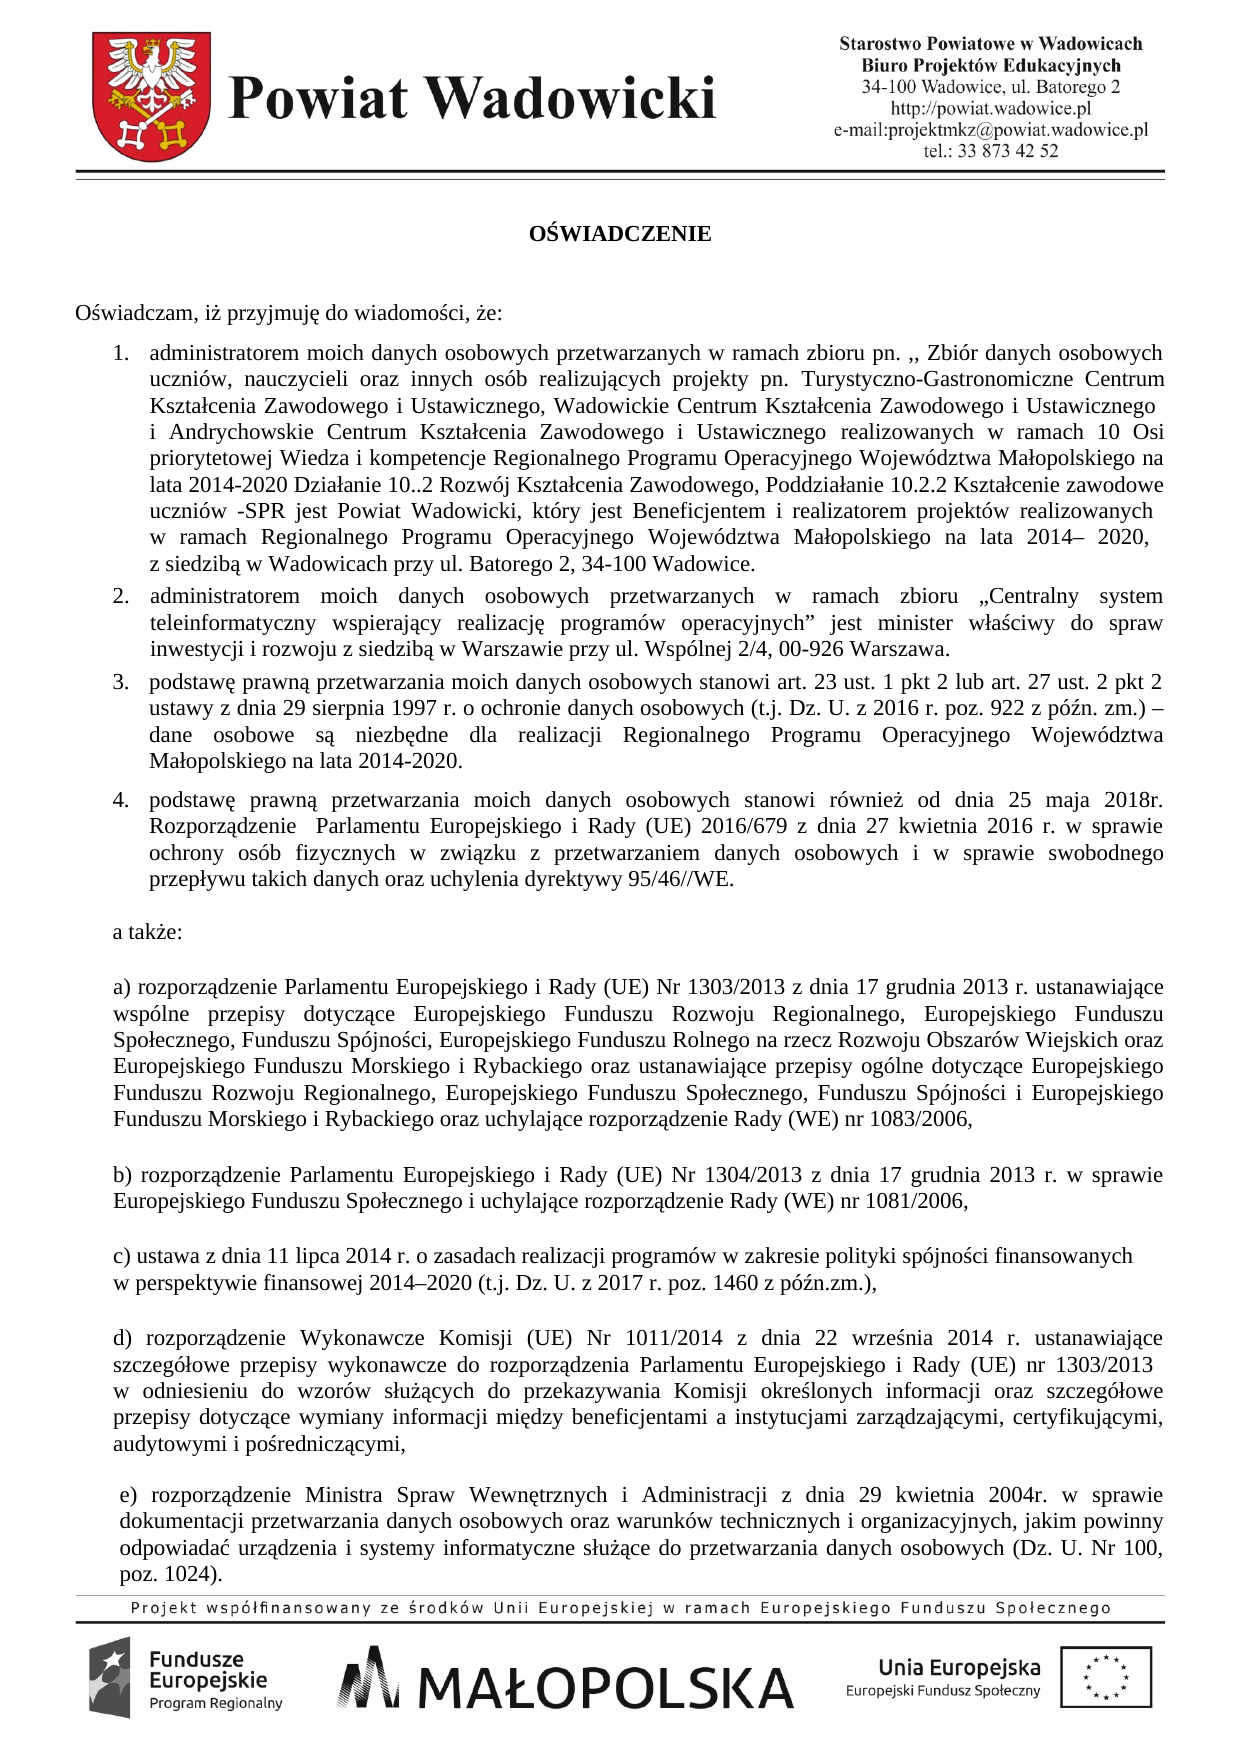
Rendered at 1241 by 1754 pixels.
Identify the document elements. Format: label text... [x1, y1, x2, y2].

text b) rozporządzenie Parlamentu Europejskiego i Rady (UE) Nr 1304/2013 z dnia 17 grudnia 2013 r. w sprawie Europejskiego Funduszu Społecznego i uchylające rozporządzenie Rady (WE) nr 1081/2006, [113, 1161, 1165, 1213]
text Oświadczam, iż przyjmuję do wiadomości, że: [75, 299, 1165, 326]
list podstawę prawną przetwarzania moich danych osobowych stanowi również od dnia 25 maja 2018r. Rozporządzenie Parlamentu Europejskiego i Rady (UE) 2016/679 z dnia 27 kwietnia 2016 r. w sprawie ochrony osób fizycznych w związku z przetwarzaniem danych osobowych i w sprawie swobodnego przepływu takich danych oraz uchylenia dyrektywy 95/46//WE. [112, 786, 1165, 891]
text OŚWIADCZENIE [75, 221, 1165, 247]
list podstawę prawną przetwarzania moich danych osobowych stanowi art. 23 ust. 1 pkt 2 lub art. 27 ust. 2 pkt 2 ustawy z dnia 29 sierpnia 1997 r. o ochronie danych osobowych (t.j. Dz. U. z 2016 r. poz. 922 z późn. zm.) – dane osobowe są niezbędne dla realizacji Regionalnego Programu Operacyjnego Województwa Małopolskiego na lata 2014-2020. [112, 668, 1165, 773]
text a także: [112, 918, 1165, 944]
picture [75, 14, 1166, 180]
list administratorem moich danych osobowych przetwarzanych w ramach zbioru pn. ,, Zbiór danych osobowych uczniów, nauczycieli oraz innych osób realizujących projekty pn. Turystyczno-Gastronomiczne Centrum Kształcenia Zawodowego i Ustawicznego, Wadowickie Centrum Kształcenia Zawodowego i Ustawicznego i Andrychowskie Centrum Kształcenia Zawodowego i Ustawicznego realizowanych w ramach 10 Osi priorytetowej Wiedza i kompetencje Regionalnego Programu Operacyjnego Województwa Małopolskiego na lata 2014-2020 Działanie 10..2 Rozwój Kształcenia Zawodowego, Poddziałanie 10.2.2 Kształcenie zawodowe uczniów -SPR jest Powiat Wadowicki, który jest Beneficjentem i realizatorem projektów realizowanych w ramach Regionalnego Programu Operacyjnego Województwa Małopolskiego na lata 2014– 2020, z siedzibą w Wadowicach przy ul. Batorego 2, 34-100 Wadowice. [112, 339, 1165, 576]
list administratorem moich danych osobowych przetwarzanych w ramach zbioru „Centralny system teleinformatyczny wspierający realizację programów operacyjnych” jest minister właściwy do spraw inwestycji i rozwoju z siedzibą w Warszawie przy ul. Wspólnej 2/4, 00-926 Warszawa. [112, 583, 1165, 662]
text a) rozporządzenie Parlamentu Europejskiego i Rady (UE) Nr 1303/2013 z dnia 17 grudnia 2013 r. ustanawiające wspólne przepisy dotyczące Europejskiego Funduszu Rozwoju Regionalnego, Europejskiego Funduszu Społecznego, Funduszu Spójności, Europejskiego Funduszu Rolnego na rzecz Rozwoju Obszarów Wiejskich oraz Europejskiego Funduszu Morskiego i Rybackiego oraz ustanawiające przepisy ogólne dotyczące Europejskiego Funduszu Rozwoju Regionalnego, Europejskiego Funduszu Społecznego, Funduszu Spójności i Europejskiego Funduszu Morskiego i Rybackiego oraz uchylające rozporządzenie Rady (WE) nr 1083/2006, [113, 973, 1165, 1131]
text c) ustawa z dnia 11 lipca 2014 r. o zasadach realizacji programów w zakresie polityki spójności finansowanych w perspektywie finansowej 2014–2020 (t.j. Dz. U. z 2017 r. poz. 1460 z późn.zm.), [113, 1242, 1165, 1295]
text d) rozporządzenie Wykonawcze Komisji (UE) Nr 1011/2014 z dnia 22 września 2014 r. ustanawiające szczegółowe przepisy wykonawcze do rozporządzenia Parlamentu Europejskiego i Rady (UE) nr 1303/2013 w odniesieniu do wzorów służących do przekazywania Komisji określonych informacji oraz szczegółowe przepisy dotyczące wymiany informacji między beneficjentami a instytucjami zarządzającymi, certyfikującymi, audytowymi i pośredniczącymi, [113, 1324, 1165, 1456]
picture [75, 1595, 1166, 1732]
text e) rozporządzenie Ministra Spraw Wewnętrznych i Administracji z dnia 29 kwietnia 2004r. w sprawie dokumentacji przetwarzania danych osobowych oraz warunków technicznych i organizacyjnych, jakim powinny odpowiadać urządzenia i systemy informatyczne służące do przetwarzania danych osobowych (Dz. U. Nr 100, poz. 1024). [119, 1481, 1165, 1587]
